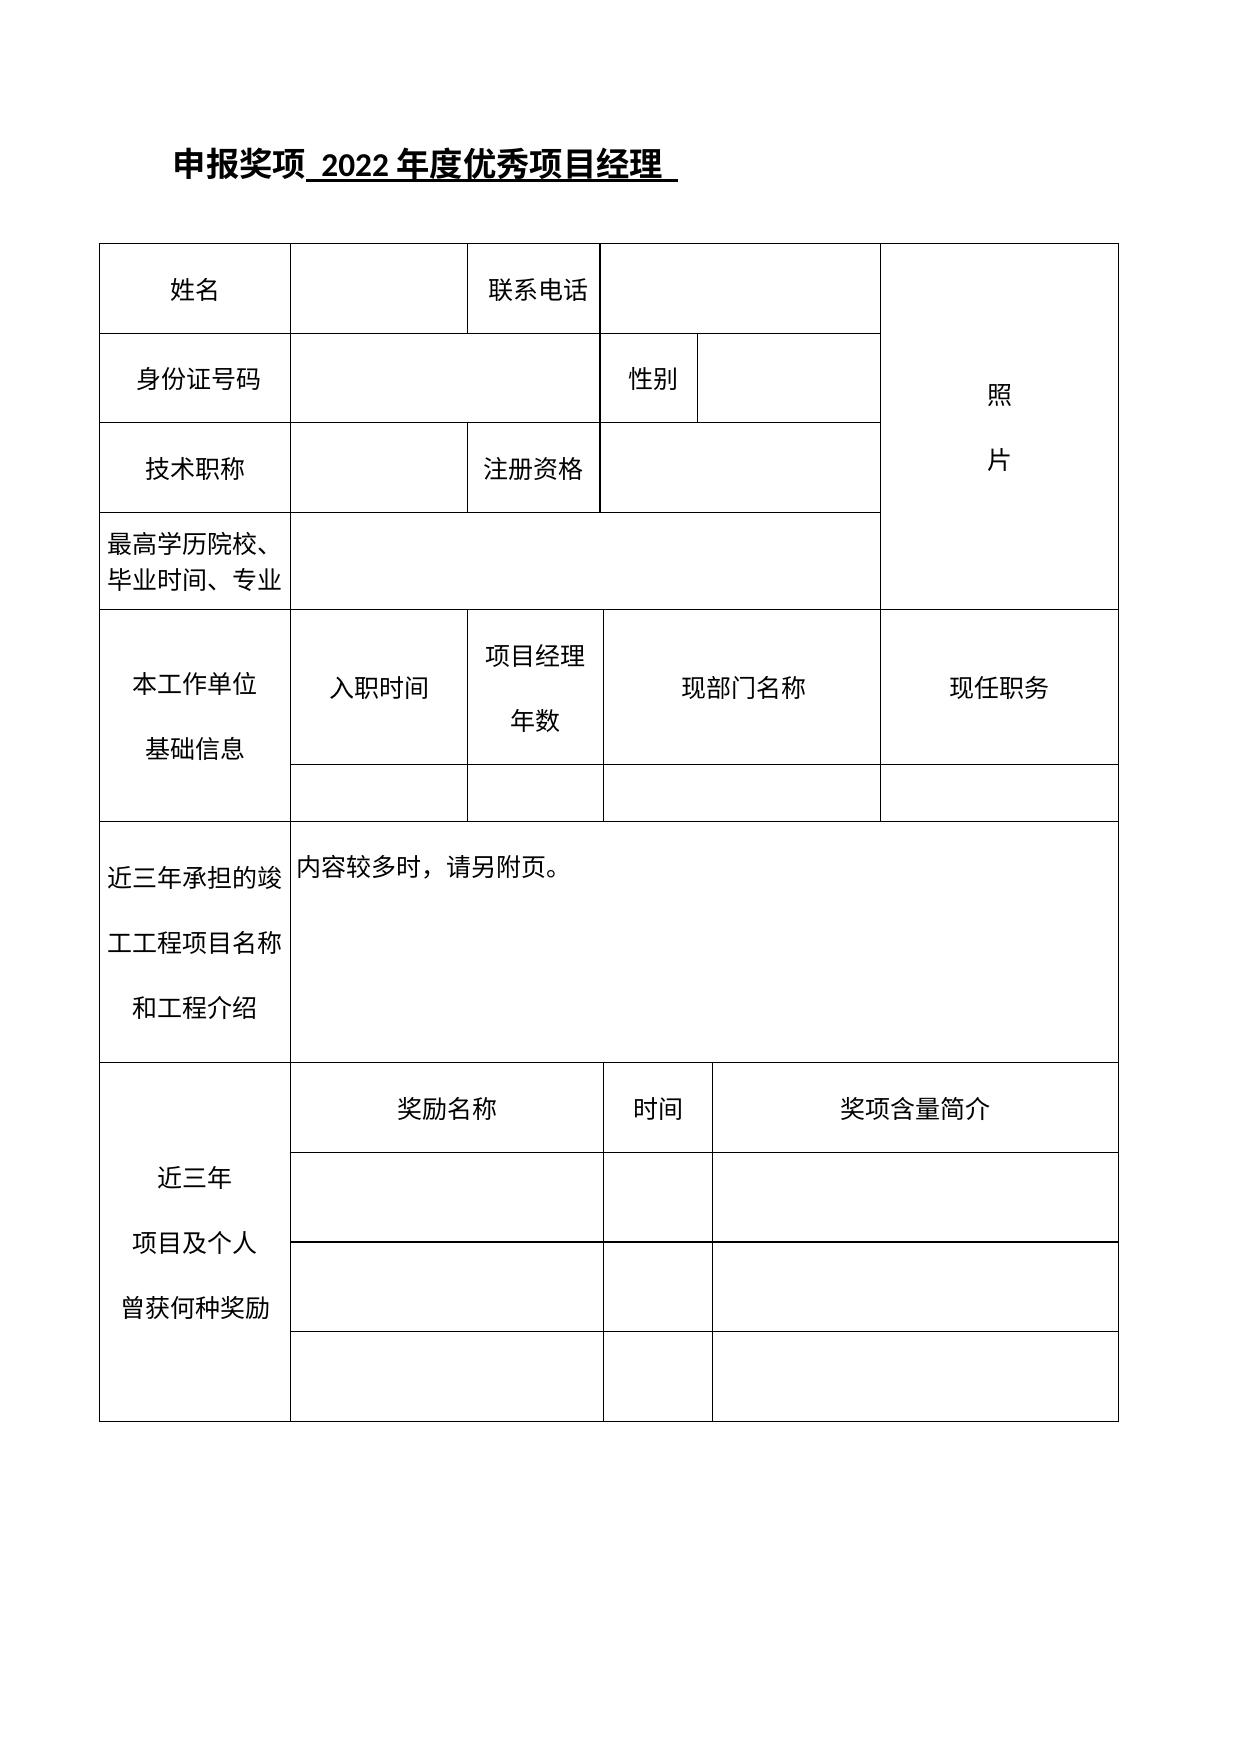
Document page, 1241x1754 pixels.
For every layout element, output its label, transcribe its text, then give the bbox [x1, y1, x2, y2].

table_cell 近三年 项目及个人 曾获何种奖励 [100, 1063, 290, 1421]
table_cell [604, 765, 880, 821]
table_cell 项目经理年数 [468, 610, 603, 763]
table_cell [713, 1243, 1118, 1331]
table_cell 奖项含量简介 [713, 1063, 1118, 1152]
table_cell [291, 1243, 603, 1331]
table_cell [291, 513, 880, 609]
table_cell 身份证号码 [100, 334, 290, 422]
table_cell 本工作单位 基础信息 [100, 610, 290, 821]
table_header 联系电话 [468, 244, 599, 333]
table_header [601, 244, 880, 333]
table_cell 时间 [604, 1063, 712, 1152]
table_cell [291, 1153, 603, 1241]
table_cell [604, 1332, 712, 1421]
table_cell [468, 765, 603, 821]
table_cell [604, 1153, 712, 1241]
table_cell [698, 334, 880, 422]
table_cell [713, 1332, 1118, 1421]
table_cell [291, 765, 467, 821]
table_cell 注册资格 [468, 423, 599, 512]
table_header 姓名 [100, 244, 290, 333]
table_cell [291, 334, 599, 422]
table_cell 最高学历院校、毕业时间、专业 [100, 513, 290, 609]
table_cell 现部门名称 [604, 610, 880, 763]
table_cell 奖励名称 [291, 1063, 603, 1152]
table_cell [881, 765, 1118, 821]
table_cell [713, 1153, 1118, 1241]
table_cell [291, 423, 467, 512]
table_header 照 片 [881, 244, 1118, 609]
table_cell 内容较多时，请另附页。 [291, 822, 1118, 1062]
table_cell [604, 1243, 712, 1331]
table_header [291, 244, 467, 333]
table_cell 近三年承担的竣工工程项目名称 和工程介绍 [100, 822, 290, 1062]
text 申报奖项 2022 年度优秀项目经理 [143, 130, 1106, 195]
table_cell [291, 1332, 603, 1421]
table_cell [601, 423, 880, 512]
table_cell 技术职称 [100, 423, 290, 512]
table_cell 性别 [601, 334, 697, 422]
table_cell 现任职务 [881, 610, 1118, 763]
table_cell 入职时间 [291, 610, 467, 763]
